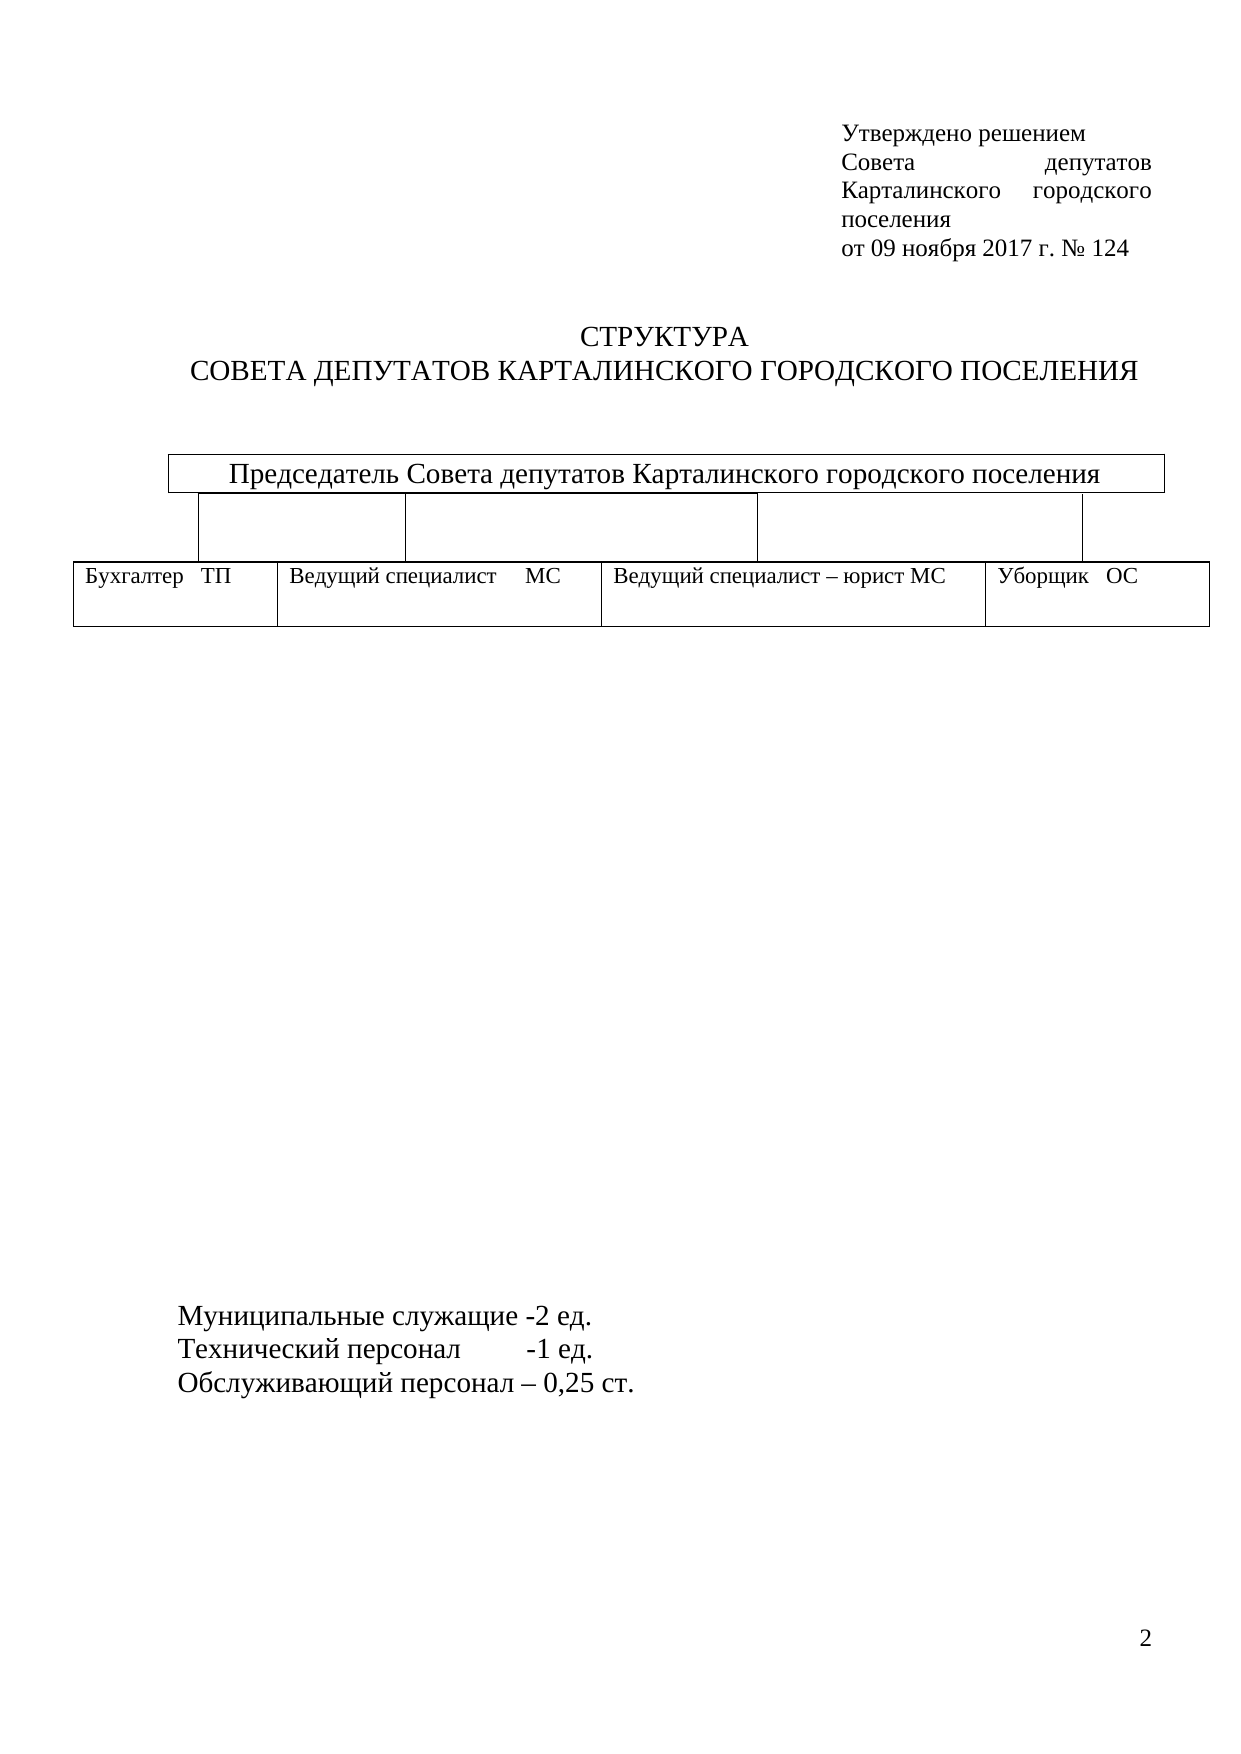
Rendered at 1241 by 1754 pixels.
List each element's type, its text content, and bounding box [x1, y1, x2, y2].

table_header [406, 494, 757, 561]
text Председатель Совета депутатов Карталинского городского поселения [169, 455, 1164, 492]
text Совета депутатов Карталинского городского поселения [841, 147, 1152, 233]
text Технический персонал -1 ед. [177, 1331, 1152, 1365]
text от 09 ноября 2017 г. № 124 [841, 233, 1152, 262]
table_cell Ведущий специалист МС [278, 563, 601, 626]
text Муниципальные служащие -2 ед. [177, 1298, 1152, 1331]
table_cell Ведущий специалист – юрист МС [602, 563, 985, 626]
table_header [758, 493, 934, 561]
table_cell Бухгалтер ТП [74, 563, 277, 626]
text СТРУКТУРА [177, 319, 1152, 353]
text СОВЕТА ДЕПУТАТОВ КАРТАЛИНСКОГО ГОРОДСКОГО ПОСЕЛЕНИЯ [177, 353, 1152, 386]
text Утверждено решением [841, 118, 1152, 147]
table_header [199, 494, 405, 561]
text Обслуживающий персонал – 0,25 ст. [177, 1365, 1152, 1398]
table_cell Уборщик ОС [986, 563, 1209, 626]
table_header [934, 493, 1083, 561]
